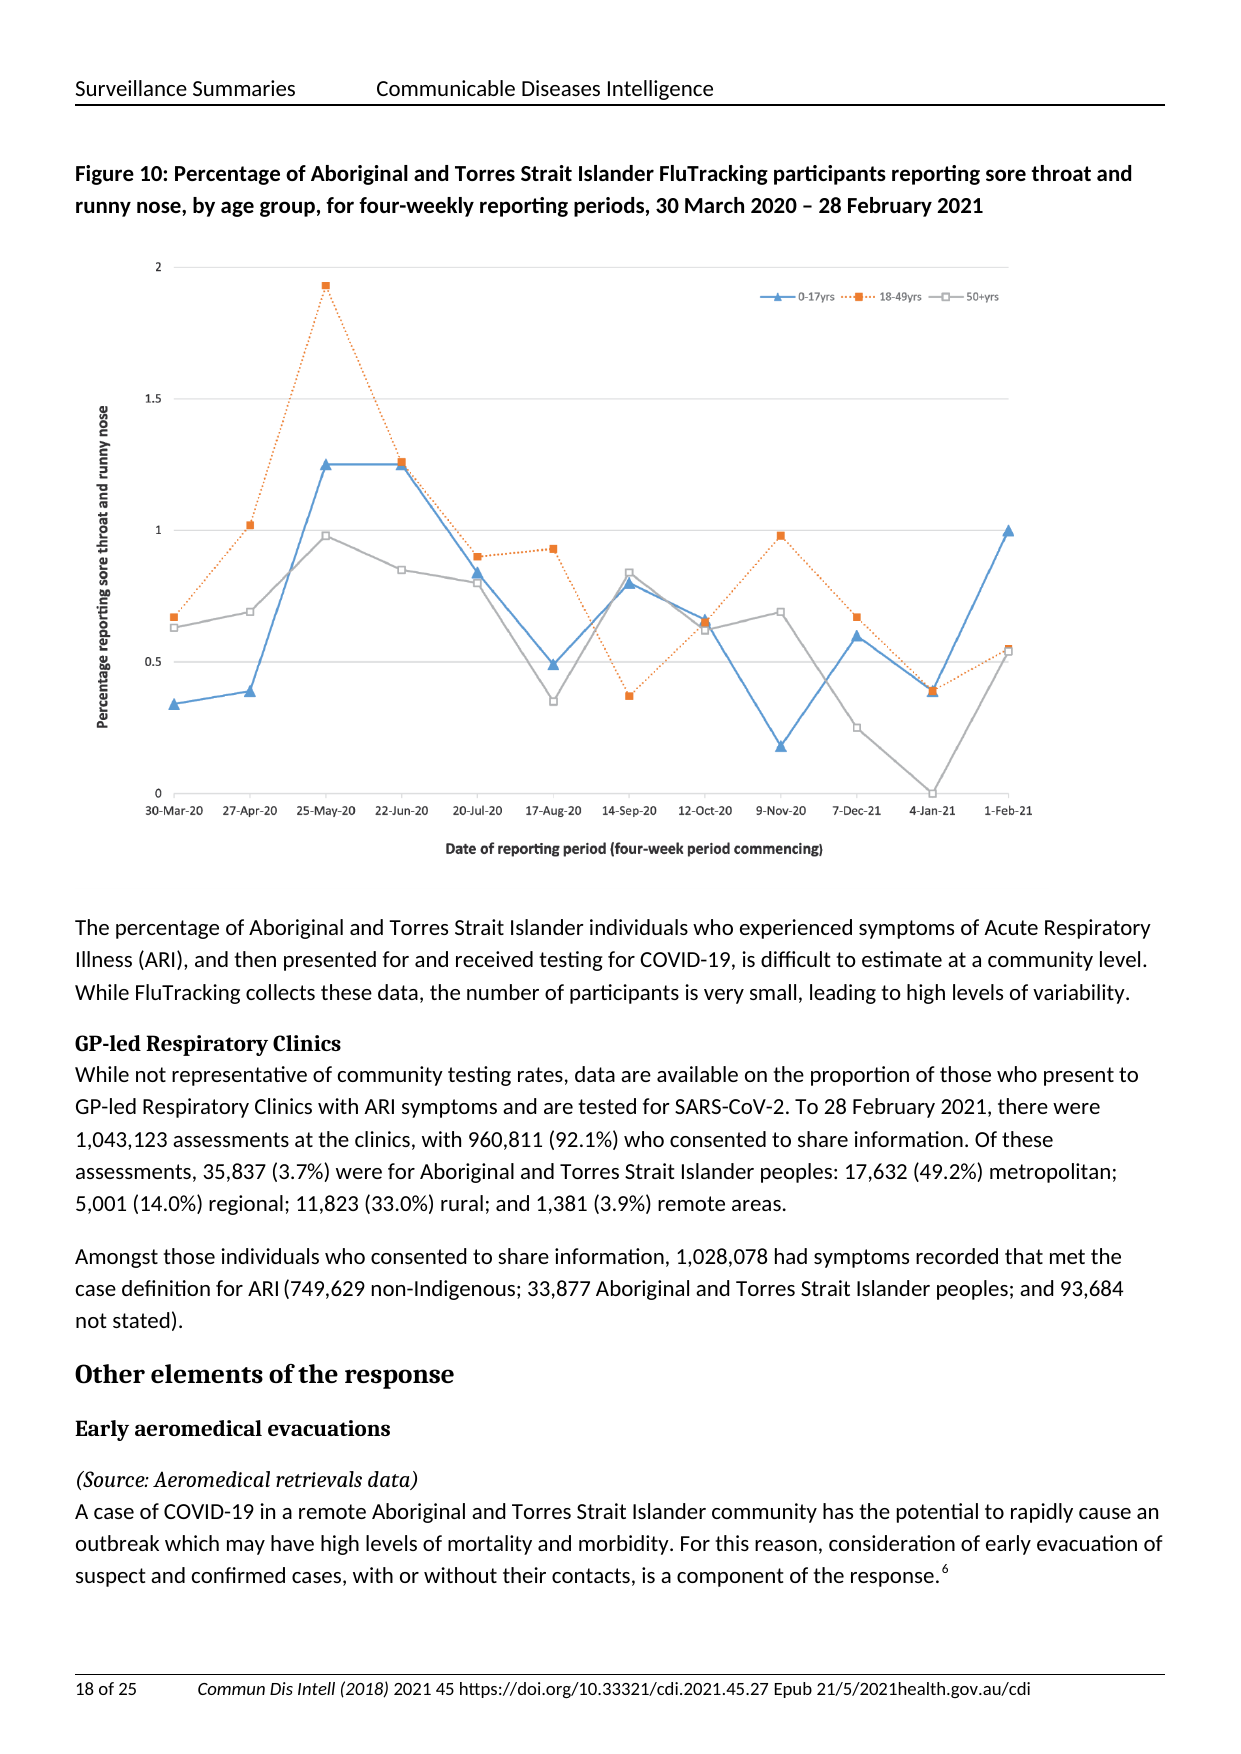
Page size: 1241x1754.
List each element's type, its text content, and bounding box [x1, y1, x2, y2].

text The percentage of Aboriginal and Torres Strait Islander individuals who experienced symptoms of Acute Respiratory Illness (ARI), and then presented for and received testing for COVID-19, is difficult to estimate at a community level. While FluTracking collects these data, the number of participants is very small, leading to high levels of variability. [75, 913, 1165, 1006]
text A case of COVID-19 in a remote Aboriginal and Torres Strait Islander community has the potential to rapidly cause an outbreak which may have high levels of mortality and morbidity. For this reason, consideration of early evacuation of suspect and confirmed cases, with or without their contacts, is a component of the response.6 [75, 1497, 1165, 1589]
subtitle Early aeromedical evacuations [75, 1416, 1165, 1442]
picture [75, 252, 1050, 889]
subtitle GP-led Respiratory Clinics [75, 1031, 1165, 1057]
text Amongst those individuals who consented to share information, 1,028,078 had symptoms recorded that met the case definition for ARI (749,629 non-Indigenous; 33,877 Aboriginal and Torres Strait Islander peoples; and 93,684 not stated). [75, 1242, 1165, 1334]
subtitle Other elements of the response [75, 1359, 1165, 1391]
text While not representative of community testing rates, data are available on the proportion of those who present to GP-led Respiratory Clinics with ARI symptoms and are tested for SARS-CoV-2. To 28 February 2021, there were 1,043,123 assessments at the clinics, with 960,811 (92.1%) who consented to share information. Of these assessments, 35,837 (3.7%) were for Aboriginal and Torres Strait Islander peoples: 17,632 (49.2%) metropolitan; 5,001 (14.0%) regional; 11,823 (33.0%) rural; and 1,381 (3.9%) remote areas. [75, 1060, 1165, 1217]
subtitle (Source: Aeromedical retrievals data) [75, 1467, 1165, 1493]
text Figure 10: Percentage of Aboriginal and Torres Strait Islander FluTracking participants reporting sore throat and runny nose, by age group, for four-weekly reporting periods, 30 March 2020 – 28 February 2021 [75, 159, 1165, 219]
